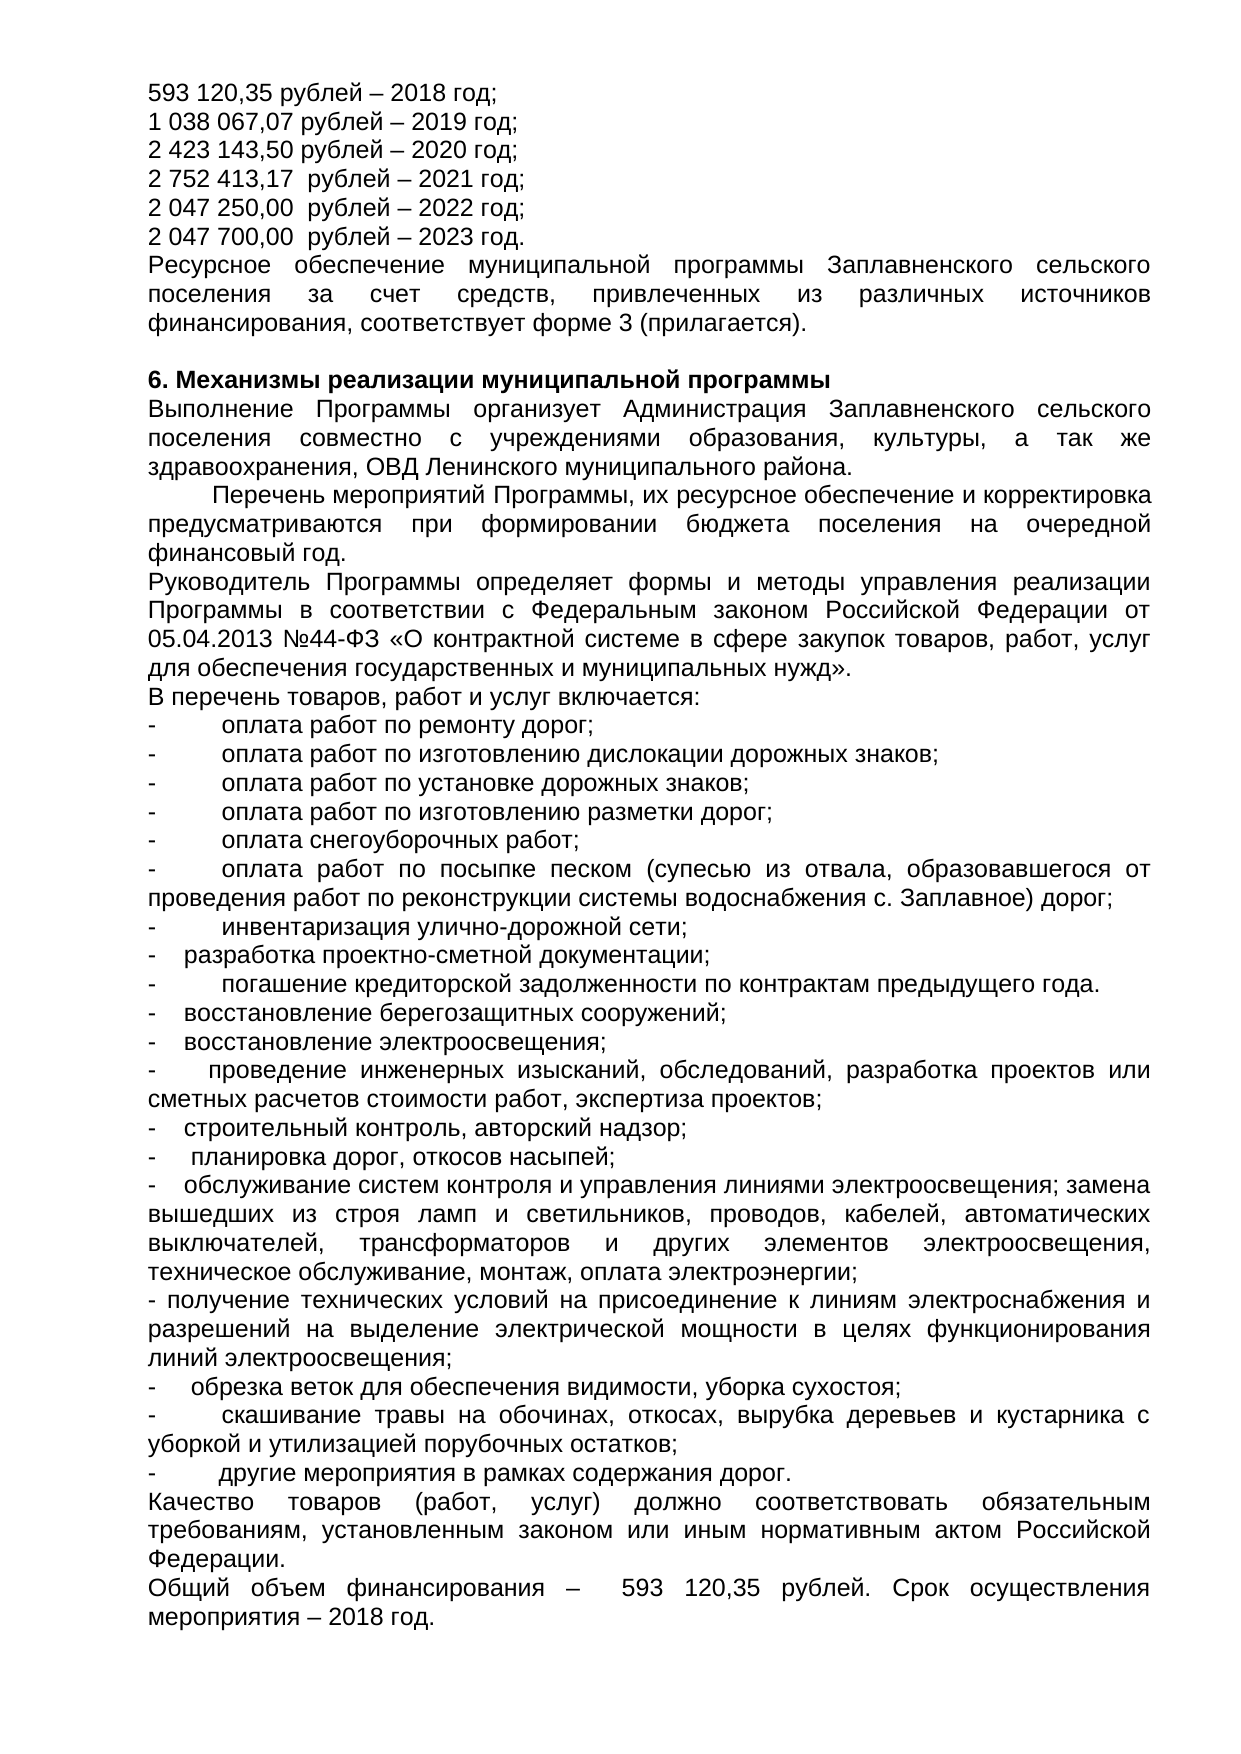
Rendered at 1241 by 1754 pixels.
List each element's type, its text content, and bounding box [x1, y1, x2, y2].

text Ресурсное обеспечение муниципальной программы Заплавненского сельского поселения за счет средств, привлеченных из различных источников финансирования, соответствует форме 3 (прилагается). [148, 250, 1152, 337]
text Перечень мероприятий Программы, их ресурсное обеспечение и корректировка предусматриваются при формировании бюджета поселения на очередной финансовый год. [148, 480, 1152, 567]
text - оплата работ по изготовлению разметки дорог; [148, 797, 1152, 825]
text - строительный контроль, авторский надзор; [148, 1113, 1152, 1142]
text - разработка проектно-сметной документации; [148, 940, 1152, 969]
text В перечень товаров, работ и услуг включается: [148, 682, 1152, 710]
text - погашение кредиторской задолженности по контрактам предыдущего года. [148, 969, 1152, 998]
text - восстановление берегозащитных сооружений; [148, 998, 1152, 1027]
text - получение технических условий на присоединение к линиям электроснабжения и разрешений на выделение электрической мощности в целях функционирования линий электроосвещения; [148, 1285, 1152, 1372]
text 593 120,35 рублей – 2018 год; [148, 78, 1152, 107]
text - планировка дорог, откосов насыпей; [148, 1142, 1152, 1170]
text 2 047 250,00 рублей – 2022 год; [148, 193, 1152, 222]
text Качество товаров (работ, услуг) должно соответствовать обязательным требованиям, установленным законом или иным нормативным актом Российской Федерации. [148, 1487, 1152, 1573]
text Выполнение Программы организует Администрация Заплавненского сельского поселения совместно с учреждениями образования, культуры, а так же здравоохранения, ОВД Ленинского муниципального района. [148, 394, 1152, 480]
text - скашивание травы на обочинах, откосах, вырубка деревьев и кустарника с уборкой и утилизацией порубочных остатков; [148, 1400, 1152, 1458]
text Руководитель Программы определяет формы и методы управления реализации Программы в соответствии с Федеральным законом Российской Федерации от 05.04.2013 №44-ФЗ «О контрактной системе в сфере закупок товаров, работ, услуг для обеспечения государственных и муниципальных нужд». [148, 567, 1152, 682]
text - другие мероприятия в рамках содержания дорог. [148, 1458, 1152, 1487]
text - проведение инженерных изысканий, обследований, разработка проектов или сметных расчетов стоимости работ, экспертиза проектов; [148, 1055, 1152, 1113]
text 2 047 700,00 рублей – 2023 год. [148, 222, 1152, 250]
text 2 752 413,17 рублей – 2021 год; [148, 164, 1152, 193]
text - оплата работ по установке дорожных знаков; [148, 768, 1152, 797]
text - восстановление электроосвещения; [148, 1027, 1152, 1055]
text - оплата работ по ремонту дорог; [148, 710, 1152, 739]
text - инвентаризация улично-дорожной сети; [148, 912, 1152, 940]
text 2 423 143,50 рублей – 2020 год; [148, 135, 1152, 164]
text - обрезка веток для обеспечения видимости, уборка сухостоя; [148, 1372, 1152, 1400]
text 1 038 067,07 рублей – 2019 год; [148, 107, 1152, 135]
text - оплата работ по посыпке песком (супесью из отвала, образовавшегося от проведения работ по реконструкции системы водоснабжения с. Заплавное) дорог; [148, 854, 1152, 912]
text - обслуживание систем контроля и управления линиями электроосвещения; замена вышедших из строя ламп и светильников, проводов, кабелей, автоматических выключателей, трансформаторов и других элементов электроосвещения, техническое обслуживание, монтаж, оплата электроэнергии; [148, 1170, 1152, 1285]
text - оплата работ по изготовлению дислокации дорожных знаков; [148, 739, 1152, 768]
text - оплата снегоуборочных работ; [148, 825, 1152, 854]
text 6. Механизмы реализации муниципальной программы [148, 365, 1152, 394]
text Общий объем финансирования – 593 120,35 рублей. Срок осуществления мероприятия – 2018 год. [148, 1573, 1152, 1630]
